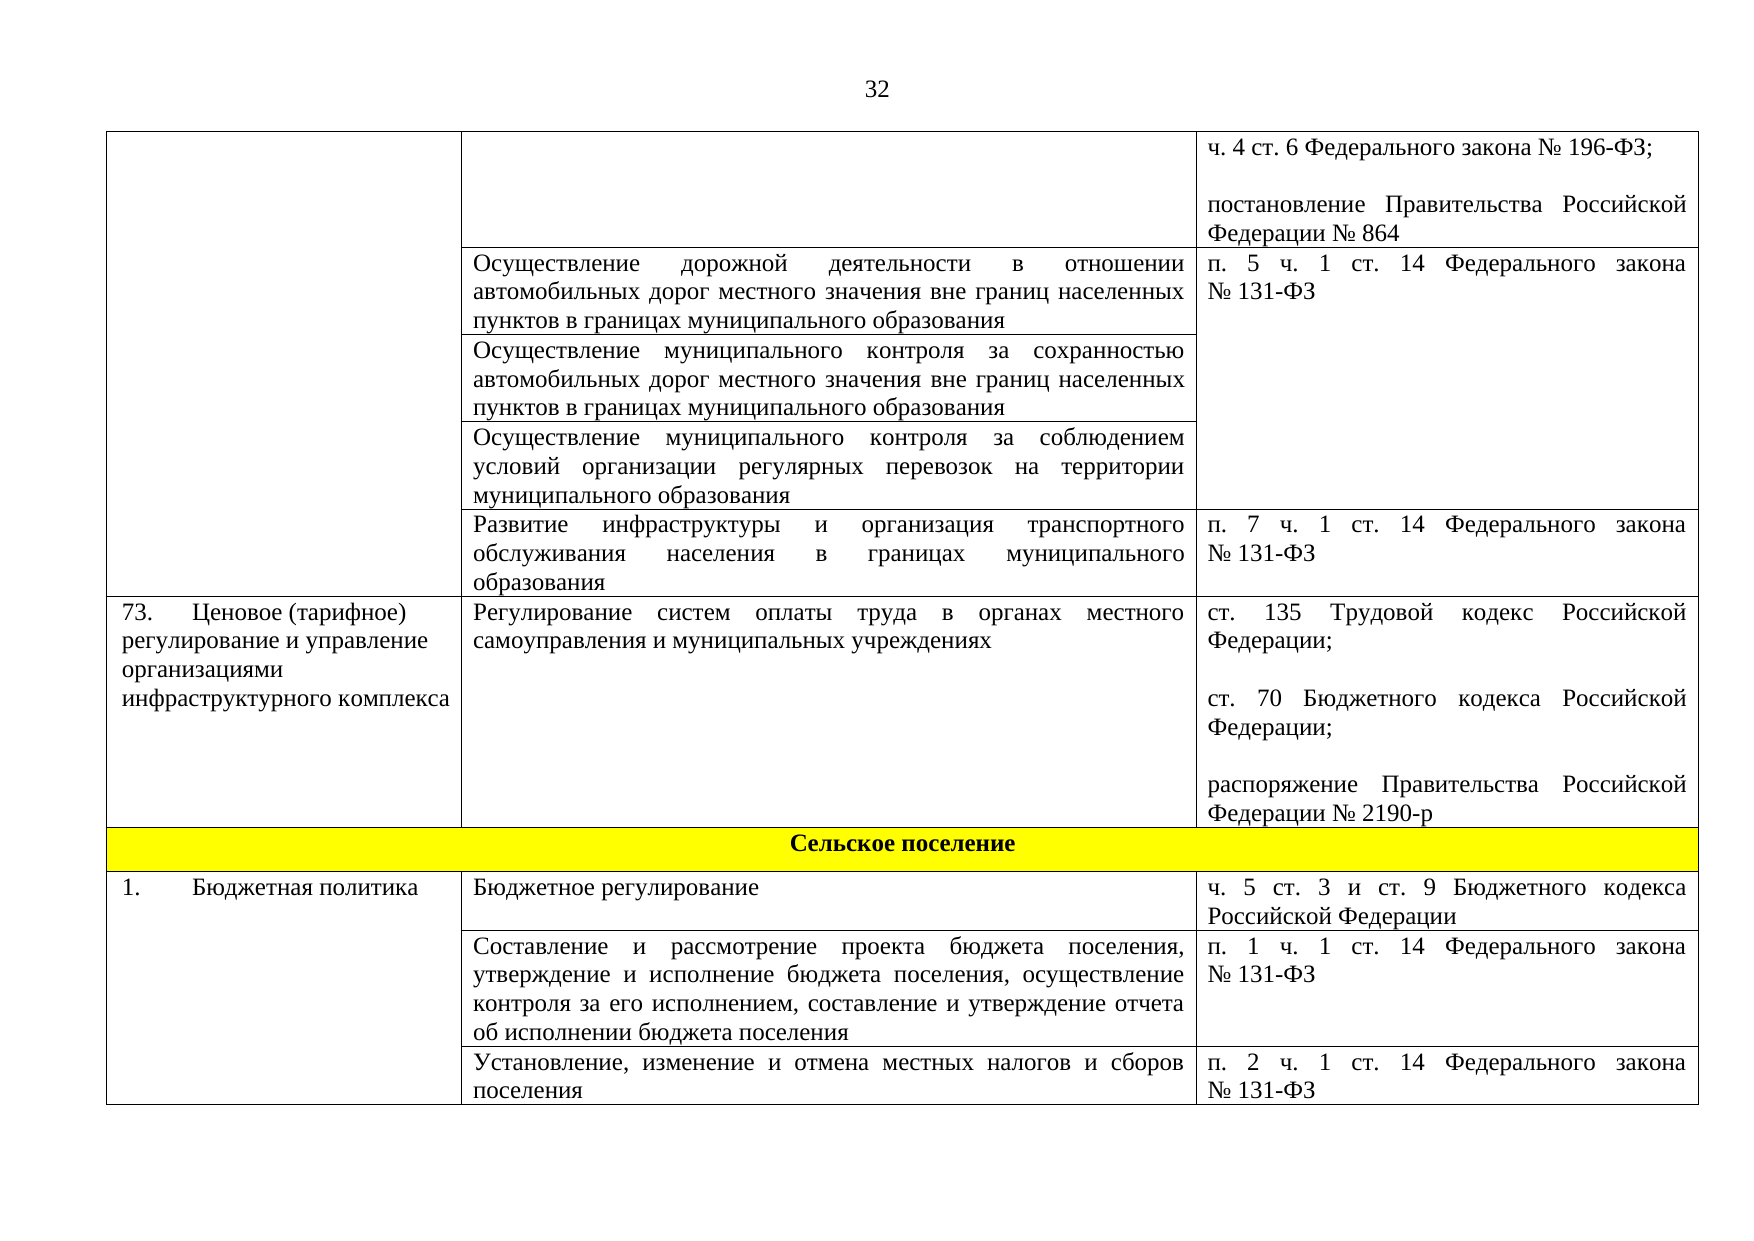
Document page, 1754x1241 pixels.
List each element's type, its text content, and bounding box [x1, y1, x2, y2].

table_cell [1197, 132, 1698, 247]
table_cell п. 1 ч. 1 ст. 14 Федерального закона № 131-ФЗ [1197, 931, 1698, 1046]
table_cell Составление и рассмотрение проекта бюджета поселения, утверждение и исполнение бюджета поселения, осуществление контроля за его исполнением, составление и утверждение отчета об исполнении бюджета поселения [462, 931, 1196, 1046]
table_cell Осуществление дорожной деятельности в отношении автомобильных дорог местного значения вне границ населенных пунктов в границах муниципального образования [462, 248, 1196, 334]
table_cell Развитие инфраструктуры и организация транспортного обслуживания населения в границах муниципального образования [462, 510, 1196, 596]
table_cell Сельское поселение [107, 828, 1698, 871]
table_cell ст. 135 Трудовой кодекс Российской Федерации; ст. 70 Бюджетного кодекса Российской Федерации; распоряжение Правительства Российской Федерации № 2190-р [1197, 597, 1698, 827]
table_cell п. 2 ч. 1 ст. 14 Федерального закона № 131-ФЗ [1197, 1047, 1698, 1104]
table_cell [462, 132, 1196, 247]
table_cell Бюджетная политика [107, 872, 461, 1104]
table_cell п. 7 ч. 1 ст. 14 Федерального закона № 131-ФЗ [1197, 510, 1698, 596]
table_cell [107, 132, 461, 596]
table_cell Бюджетное регулирование [462, 872, 1196, 930]
table_cell п. 5 ч. 1 ст. 14 Федерального закона № 131-ФЗ [1197, 248, 1698, 508]
table_cell Осуществление муниципального контроля за сохранностью автомобильных дорог местного значения вне границ населенных пунктов в границах муниципального образования [462, 335, 1196, 421]
table_cell Регулирование систем оплаты труда в органах местного самоуправления и муниципальных учреждениях [462, 597, 1196, 827]
table_cell Ценовое (тарифное) регулирование и управление организациями инфраструктурного комплекса [107, 597, 461, 827]
table_cell Установление, изменение и отмена местных налогов и сборов поселения [462, 1047, 1196, 1104]
table_cell Осуществление муниципального контроля за соблюдением условий организации регулярных перевозок на территории муниципального образования [462, 422, 1196, 508]
table_cell ч. 5 ст. 3 и ст. 9 Бюджетного кодекса Российской Федерации [1197, 872, 1698, 930]
